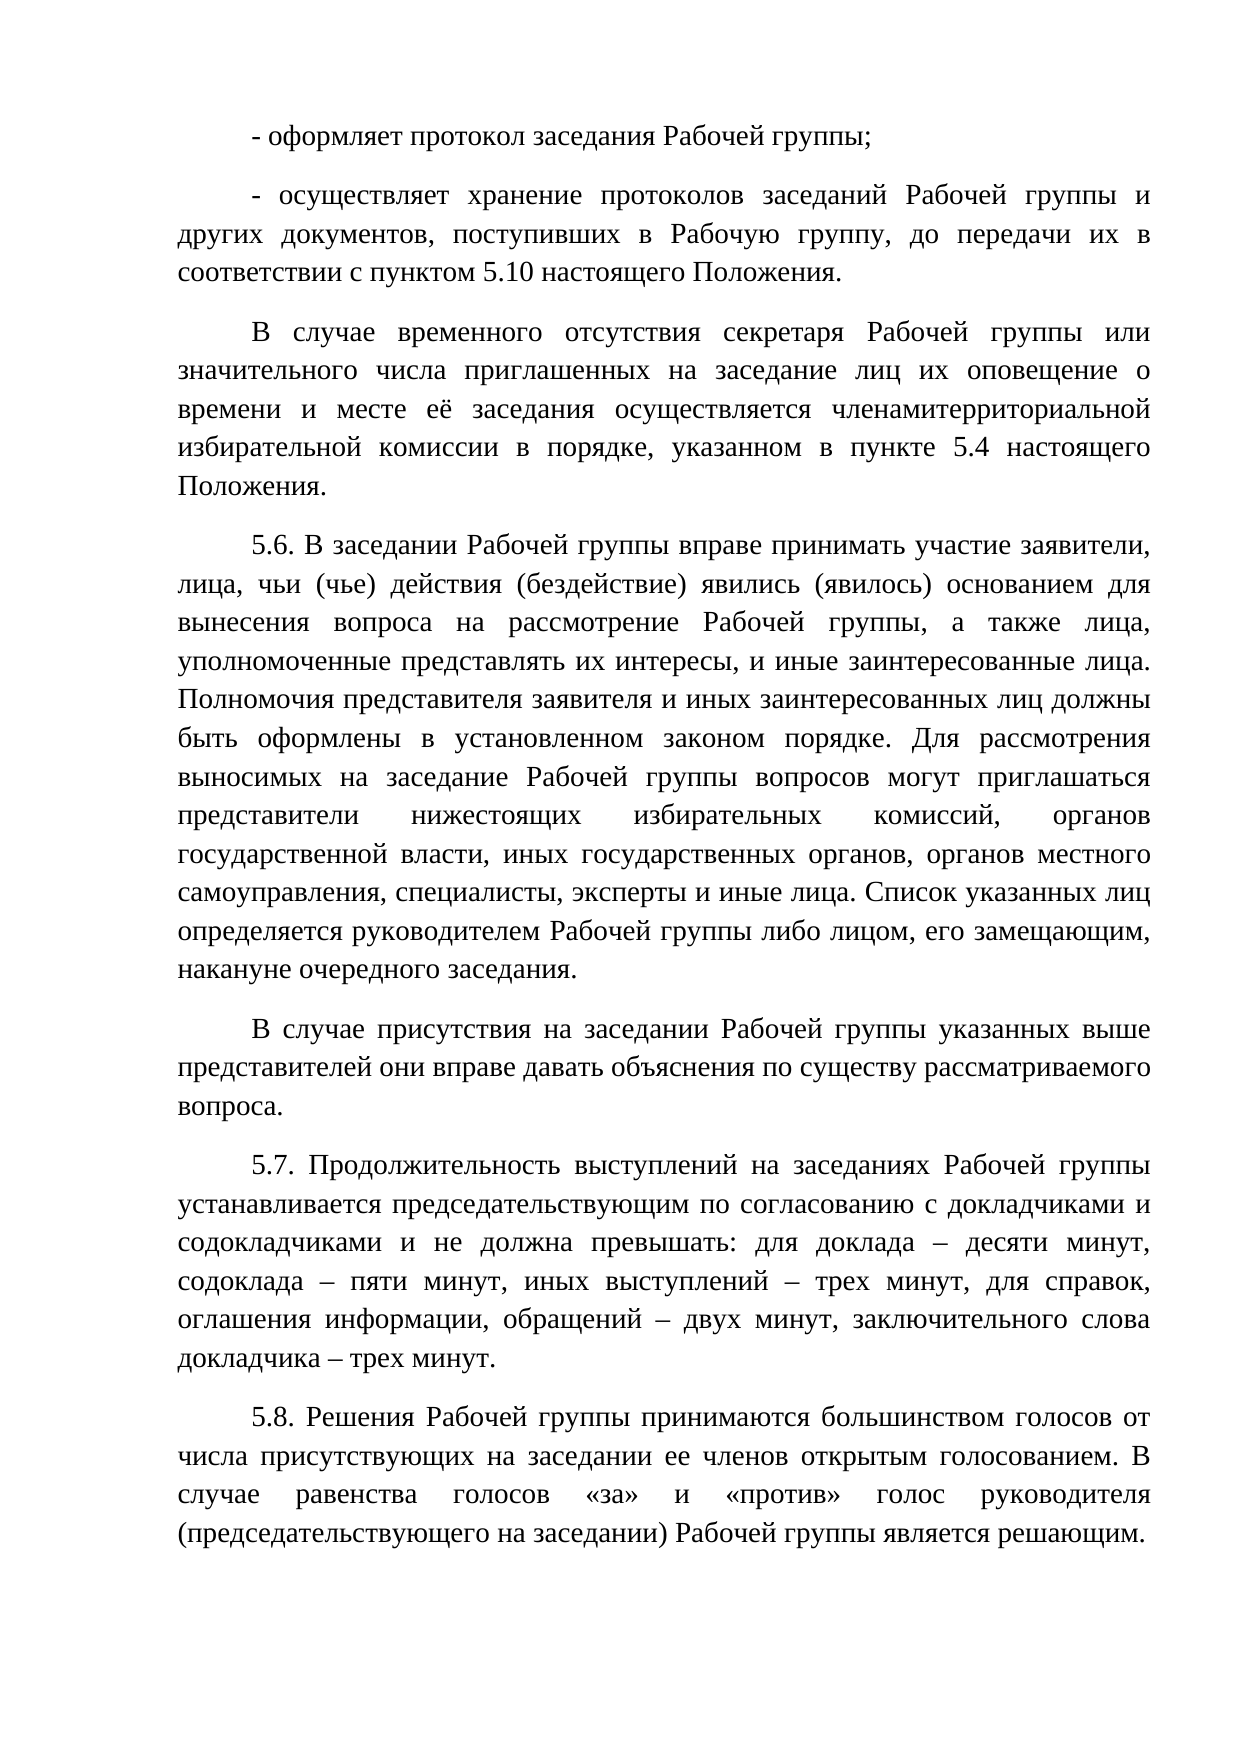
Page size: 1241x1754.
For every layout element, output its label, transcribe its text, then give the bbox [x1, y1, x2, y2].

text - осуществляет хранение протоколов заседаний Рабочей группы и других документов, поступивших в Рабочую группу, до передачи их в соответствии с пунктом 5.10 настоящего Положения. [177, 177, 1152, 288]
text - оформляет протокол заседания Рабочей группы; [177, 118, 1152, 152]
text В случае временного отсутствия секретаря Рабочей группы или значительного числа приглашенных на заседание лиц их оповещение о времени и месте её заседания осуществляется членамитерриториальной избирательной комиссии в порядке, указанном в пункте 5.4 настоящего Положения. [177, 314, 1152, 502]
text 5.6. В заседании Рабочей группы вправе принимать участие заявители, лица, чьи (чье) действия (бездействие) явились (явилось) основанием для вынесения вопроса на рассмотрение Рабочей группы, а также лица, уполномоченные представлять их интересы, и иные заинтересованные лица. Полномочия представителя заявителя и иных заинтересованных лиц должны быть оформлены в установленном законом порядке. Для рассмотрения выносимых на заседание Рабочей группы вопросов могут приглашаться представители нижестоящих избирательных комиссий, органов государственной власти, иных государственных органов, органов местного самоуправления, специалисты, эксперты и иные лица. Список указанных лиц определяется руководителем Рабочей группы либо лицом, его замещающим, накануне очередного заседания. [177, 527, 1152, 985]
text 5.8. Решения Рабочей группы принимаются большинством голосов от числа присутствующих на заседании ее членов открытым голосованием. В случае равенства голосов «за» и «против» голос руководителя (председательствующего на заседании) Рабочей группы является решающим. [177, 1399, 1152, 1548]
text 5.7. Продолжительность выступлений на заседаниях Рабочей группы устанавливается председательствующим по согласованию с докладчиками и содокладчиками и не должна превышать: для доклада – десяти минут, содоклада – пяти минут, иных выступлений – трех минут, для справок, оглашения информации, обращений – двух минут, заключительного слова докладчика – трех минут. [177, 1147, 1152, 1373]
text В случае присутствия на заседании Рабочей группы указанных выше представителей они вправе давать объяснения по существу рассматриваемого вопроса. [177, 1011, 1152, 1121]
